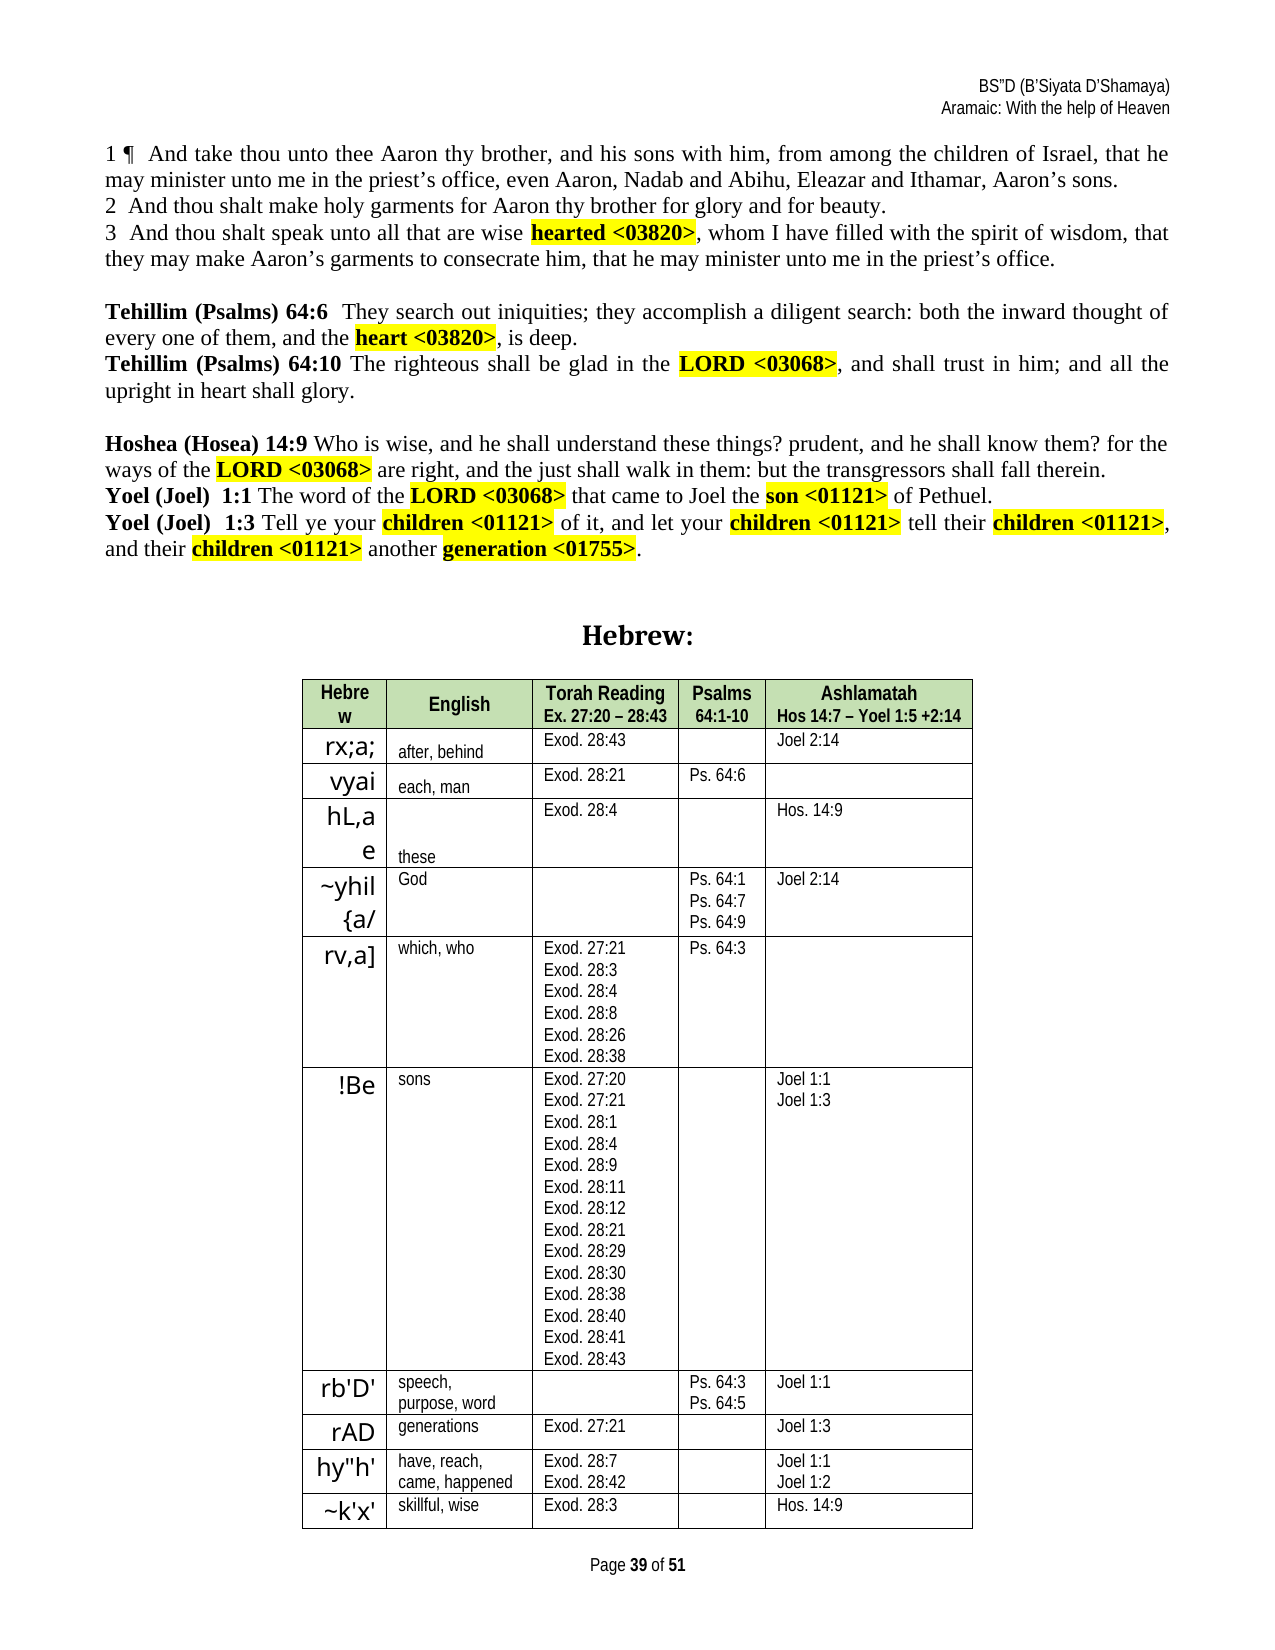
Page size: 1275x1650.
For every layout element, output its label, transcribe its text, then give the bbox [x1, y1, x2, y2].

text Tehillim (Psalms) 64:6 They search out iniquities; they accomplish a diligent search: both the inward thought of every one of them, and the heart <03820>, is deep. [105, 298, 1170, 351]
text Yoel (Joel) 1:1 The word of the LORD <03068> that came to Joel the son <01121> of Pethuel. [566, 482, 766, 509]
table_header English [387, 680, 532, 728]
table_cell Joel 1:1 [766, 1371, 972, 1414]
table_header Psalms 64:1-10 [679, 680, 765, 728]
table_cell Joel 1:1 Joel 1:2 [766, 1450, 972, 1493]
table_cell Ps. 64:3 Ps. 64:5 [679, 1371, 765, 1414]
table_cell hy"h' [303, 1450, 386, 1493]
table_cell [766, 937, 972, 1067]
text Yoel (Joel) 1:3 Tell ye your children <01121> of it, and let your children <01121> tell their children <01121>, and their children <01121> another generation <01755>. [105, 509, 443, 561]
table_cell hL,ae [303, 799, 386, 867]
table_cell rv,a] [303, 937, 386, 1067]
table_cell have, reach, came, happened [387, 1450, 532, 1493]
table_cell Exod. 27:21 [533, 1415, 678, 1449]
text Tehillim (Psalms) 64:10 The righteous shall be glad in the LORD <03068>, and shall trust in him; and all the upright in heart shall glory. [105, 351, 1170, 403]
text 3 And thou shalt speak unto all that are wise hearted <03820>, whom I have filled with the spirit of wisdom, that they may make Aaron’s garments to consecrate him, that he may minister unto me in the priest’s office. [105, 219, 1170, 271]
table_cell rAD [303, 1415, 386, 1449]
table_cell Exod. 28:43 [533, 729, 678, 763]
table_cell Exod. 28:4 [533, 799, 678, 867]
table_cell [533, 1371, 678, 1414]
table_cell [679, 729, 765, 763]
table_cell Exod. 27:21 Exod. 28:3 Exod. 28:4 Exod. 28:8 Exod. 28:26 Exod. 28:38 [533, 937, 678, 1067]
text 1 ¶ And take thou unto thee Aaron thy brother, and his sons with him, from among the children of Israel, that he may minister unto me in the priest’s office, even Aaron, Nadab and Abihu, Eleazar and Ithamar, Aaron’s sons. [105, 140, 1170, 192]
table_cell God [387, 868, 532, 936]
table_cell after, behind [387, 729, 532, 763]
table_cell Ps. 64:1 Ps. 64:7 Ps. 64:9 [679, 868, 765, 936]
text Hoshea (Hosea) 14:9 Who is wise, and he shall understand these things? prudent, and he shall know them? for the ways of the LORD <03068> are right, and the just shall walk in them: but the transgressors shall fall therein. [105, 429, 1170, 482]
table_cell [533, 868, 678, 936]
table_cell generations [387, 1415, 532, 1449]
table_cell [679, 1415, 765, 1449]
text Hebrew: [105, 619, 1170, 652]
table_cell [679, 1450, 765, 1493]
table_cell ~yhil{a/ [303, 868, 386, 936]
table_cell Ps. 64:3 [679, 937, 765, 1067]
table_cell vyai [303, 764, 386, 798]
text Yoel (Joel) 1:1 The word of the LORD <03068> that came to Joel the son <01121> of Pethuel. [888, 482, 1170, 509]
text 2 And thou shalt make holy garments for Aaron thy brother for glory and for beauty. [105, 192, 1170, 219]
table_cell rx;a; [303, 729, 386, 763]
table_cell !Be [303, 1068, 386, 1369]
table_header Ashlamatah Hos 14:7 – Yoel 1:5 +2:14 [766, 680, 972, 728]
table_cell Exod. 27:20 Exod. 27:21 Exod. 28:1 Exod. 28:4 Exod. 28:9 Exod. 28:11 Exod. 28:12 Exod. 28:21 Exod. 28:29 Exod. 28:30 Exod. 28:38 Exod. 28:40 Exod. 28:41 Exod. 28:43 [533, 1068, 678, 1369]
table_cell each, man [387, 764, 532, 798]
table_cell [766, 764, 972, 798]
table_cell Exod. 28:3 [533, 1494, 678, 1528]
table_cell sons [387, 1068, 532, 1369]
table_cell Joel 1:1 Joel 1:3 [766, 1068, 972, 1369]
text Yoel (Joel) 1:3 Tell ye your children <01121> of it, and let your children <01121> tell their children <01121>, and their children <01121> another generation <01755>. [554, 509, 1170, 561]
table_cell Joel 1:3 [766, 1415, 972, 1449]
table_cell [679, 1068, 765, 1369]
table_cell [679, 799, 765, 867]
table_cell these [387, 799, 532, 867]
table_cell Ps. 64:6 [679, 764, 765, 798]
table_header Hebrew [303, 680, 386, 728]
table_cell Joel 2:14 [766, 868, 972, 936]
text Yoel (Joel) 1:1 The word of the LORD <03068> that came to Joel the son <01121> of Pethuel. [105, 482, 410, 509]
table_header Torah Reading Ex. 27:20 – 28:43 [533, 680, 678, 728]
table_cell rb'D' [303, 1371, 386, 1414]
table_cell Hos. 14:9 [766, 1494, 972, 1528]
table_cell [679, 1494, 765, 1528]
table_cell ~k'x' [303, 1494, 386, 1528]
table_cell Joel 2:14 [766, 729, 972, 763]
table_cell speech, purpose, word [387, 1371, 532, 1414]
table_cell skillful, wise [387, 1494, 532, 1528]
table_cell Hos. 14:9 [766, 799, 972, 867]
table_cell which, who [387, 937, 532, 1067]
table_cell Exod. 28:7 Exod. 28:42 [533, 1450, 678, 1493]
table_cell Exod. 28:21 [533, 764, 678, 798]
